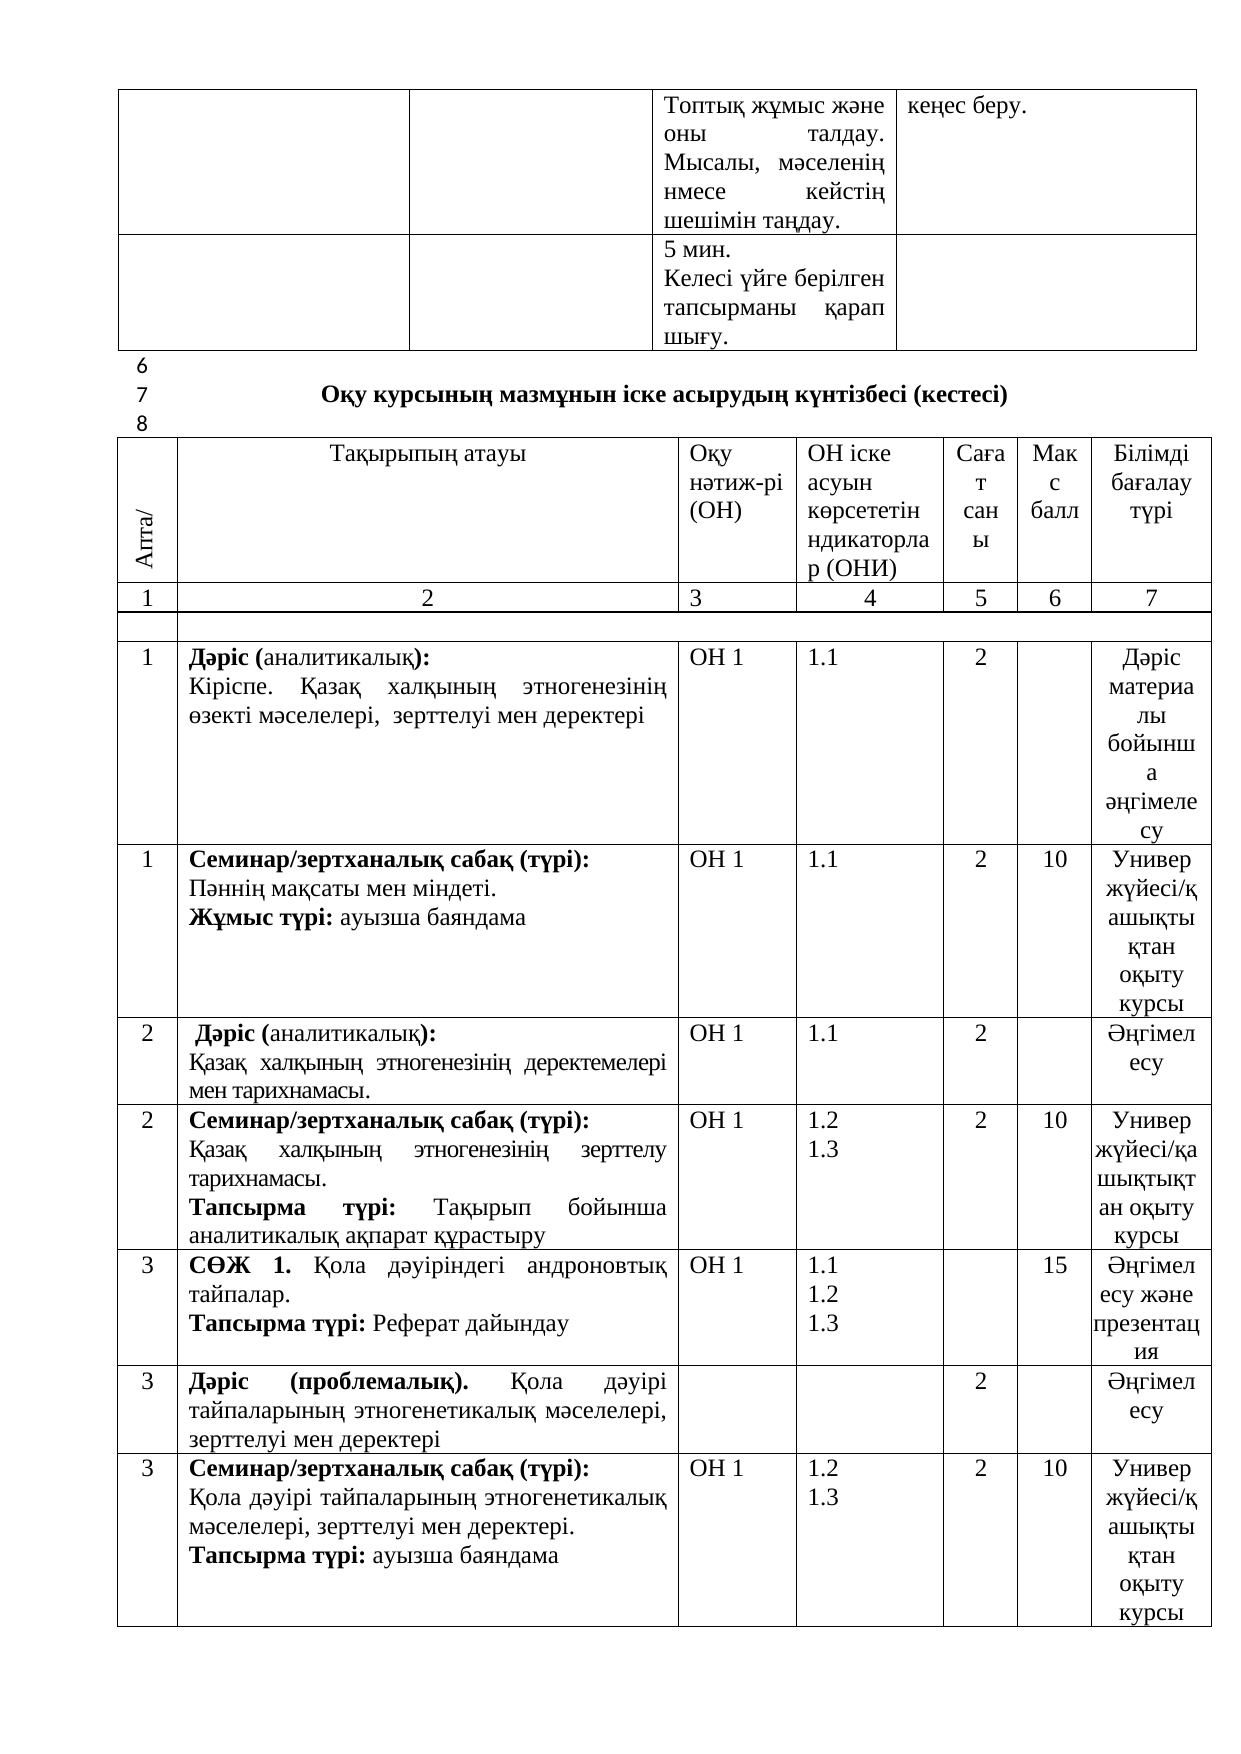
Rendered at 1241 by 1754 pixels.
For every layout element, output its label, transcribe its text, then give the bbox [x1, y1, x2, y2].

table_cell 1 [118, 583, 177, 611]
table_cell 2 [118, 1105, 177, 1249]
table_cell 1.1 [797, 642, 943, 843]
table_cell Дәріс (проблемалық). Қола дәуірі тайпаларының этногенетикалық мәселелері, зерттелуі мен деректері [178, 1366, 678, 1452]
table_cell Дәріс (аналитикалық): Кіріспе. Қазақ халқының этногенезінің өзекті мәселелері, зерттелуі мен деректері [178, 642, 678, 843]
table_cell 2 [944, 1454, 1017, 1626]
table_cell 1 [118, 845, 177, 1017]
table_cell ОН 1 [679, 1454, 796, 1626]
table_cell [119, 235, 409, 349]
table_cell Дәріс материалы бойынша әңгімелесу [1092, 642, 1211, 843]
table_cell Семинар/зертханалық сабақ (түрі): Пәннің мақсаты мен міндеті. Жұмыс түрі: ауызша баяндама [178, 845, 678, 1017]
table_cell 10 [1018, 1105, 1091, 1249]
table_cell [679, 1366, 796, 1452]
table_cell 2 [944, 845, 1017, 1017]
table_cell [119, 90, 409, 233]
table_cell 1.2 1.3 [797, 1105, 943, 1249]
table_cell 6 [1018, 583, 1091, 611]
table_cell [944, 1250, 1017, 1365]
table_cell 10 [1018, 845, 1091, 1017]
table_cell [178, 613, 1211, 641]
table_cell 1.2 1.3 [797, 1454, 943, 1626]
table_cell 2 [944, 1366, 1017, 1452]
table_cell [410, 235, 652, 349]
table_cell Универ жүйесі/қашықтықтан оқыту курсы [1092, 1105, 1211, 1249]
table_cell 2 [944, 642, 1017, 843]
table_cell ОН 1 [679, 1250, 796, 1365]
table_cell Универ жүйесі/қашықтықтан оқыту курсы [1092, 1454, 1211, 1626]
text Оқу курсының мазмұнын іске асырудың күнтізбесі (кестесі) [177, 379, 1152, 408]
table_cell 1.1 1.2 1.3 [797, 1250, 943, 1365]
table_cell ОН 1 [679, 1105, 796, 1249]
table_cell 15 [1018, 1250, 1091, 1365]
table_cell 7 [1092, 583, 1211, 611]
table_cell Әңгімелесу және презентация [1092, 1250, 1211, 1365]
table_header Білімді бағалау түрі [1092, 438, 1211, 582]
table_cell [797, 1366, 943, 1452]
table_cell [653, 90, 896, 233]
table_cell Әңгімелесу [1092, 1366, 1211, 1452]
table_cell [118, 613, 177, 641]
table_cell Дәріс (аналитикалық): Қазақ халқының этногенезінің деректемелері мен тарихнамасы. [178, 1018, 678, 1104]
table_cell 3 [118, 1250, 177, 1365]
table_header Тақырыпың атауы [178, 438, 678, 582]
table_cell ОН 1 [679, 1018, 796, 1104]
table_cell [410, 90, 652, 233]
table_cell ОН 1 [679, 642, 796, 843]
table_cell СӨЖ 1. Қола дәуіріндегі андроновтық тайпалар. Тапсырма түрі: Реферат дайындау [178, 1250, 678, 1365]
table_header Сағат саны [944, 438, 1017, 582]
table_cell 5 мин. Келесі үйге берілген тапсырманы қарап шығу. [653, 235, 896, 349]
table_cell Семинар/зертханалық сабақ (түрі): Қазақ халқының этногенезінің зерттелу тарихнамасы. Тапсырма түрі: Тақырып бойынша аналитикалық ақпарат құрастыру [178, 1105, 678, 1249]
table_cell 3 [679, 583, 796, 611]
table_cell ОН 1 [679, 845, 796, 1017]
table_cell 2 [118, 1018, 177, 1104]
table_cell [1018, 1366, 1091, 1452]
table_cell 4 [797, 583, 943, 611]
table_cell [1018, 642, 1091, 843]
table_header Макс балл [1018, 438, 1091, 582]
table_cell 1.1 [797, 845, 943, 1017]
table_cell Универ жүйесі/қашықтықтан оқыту курсы [1092, 845, 1211, 1017]
table_cell 5 [944, 583, 1017, 611]
table_cell 2 [178, 583, 678, 611]
table_cell 10 [1018, 1454, 1091, 1626]
table_cell 2 [944, 1105, 1017, 1249]
table_header Оқу нәтиж-рі (ОН) [679, 438, 796, 582]
table_cell Әңгімелесу [1092, 1018, 1211, 1104]
table_cell 2 [944, 1018, 1017, 1104]
table_cell 1 [118, 642, 177, 843]
table_cell 1.1 [797, 1018, 943, 1104]
table_cell Семинар/зертханалық сабақ (түрі): Қола дәуірі тайпаларының этногенетикалық мәселелері, зерттелуі мен деректері. Тапсырма түрі: ауызша баяндама [178, 1454, 678, 1626]
table_cell 3 [118, 1454, 177, 1626]
table_header ОН іске асуын көрсететін ндикаторлар (ОНИ) [797, 438, 943, 582]
table_cell 3 [118, 1366, 177, 1452]
table_cell [1018, 1018, 1091, 1104]
table_header Апта/ модуль [118, 438, 177, 582]
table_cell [897, 90, 1196, 233]
table_cell [897, 235, 1196, 349]
